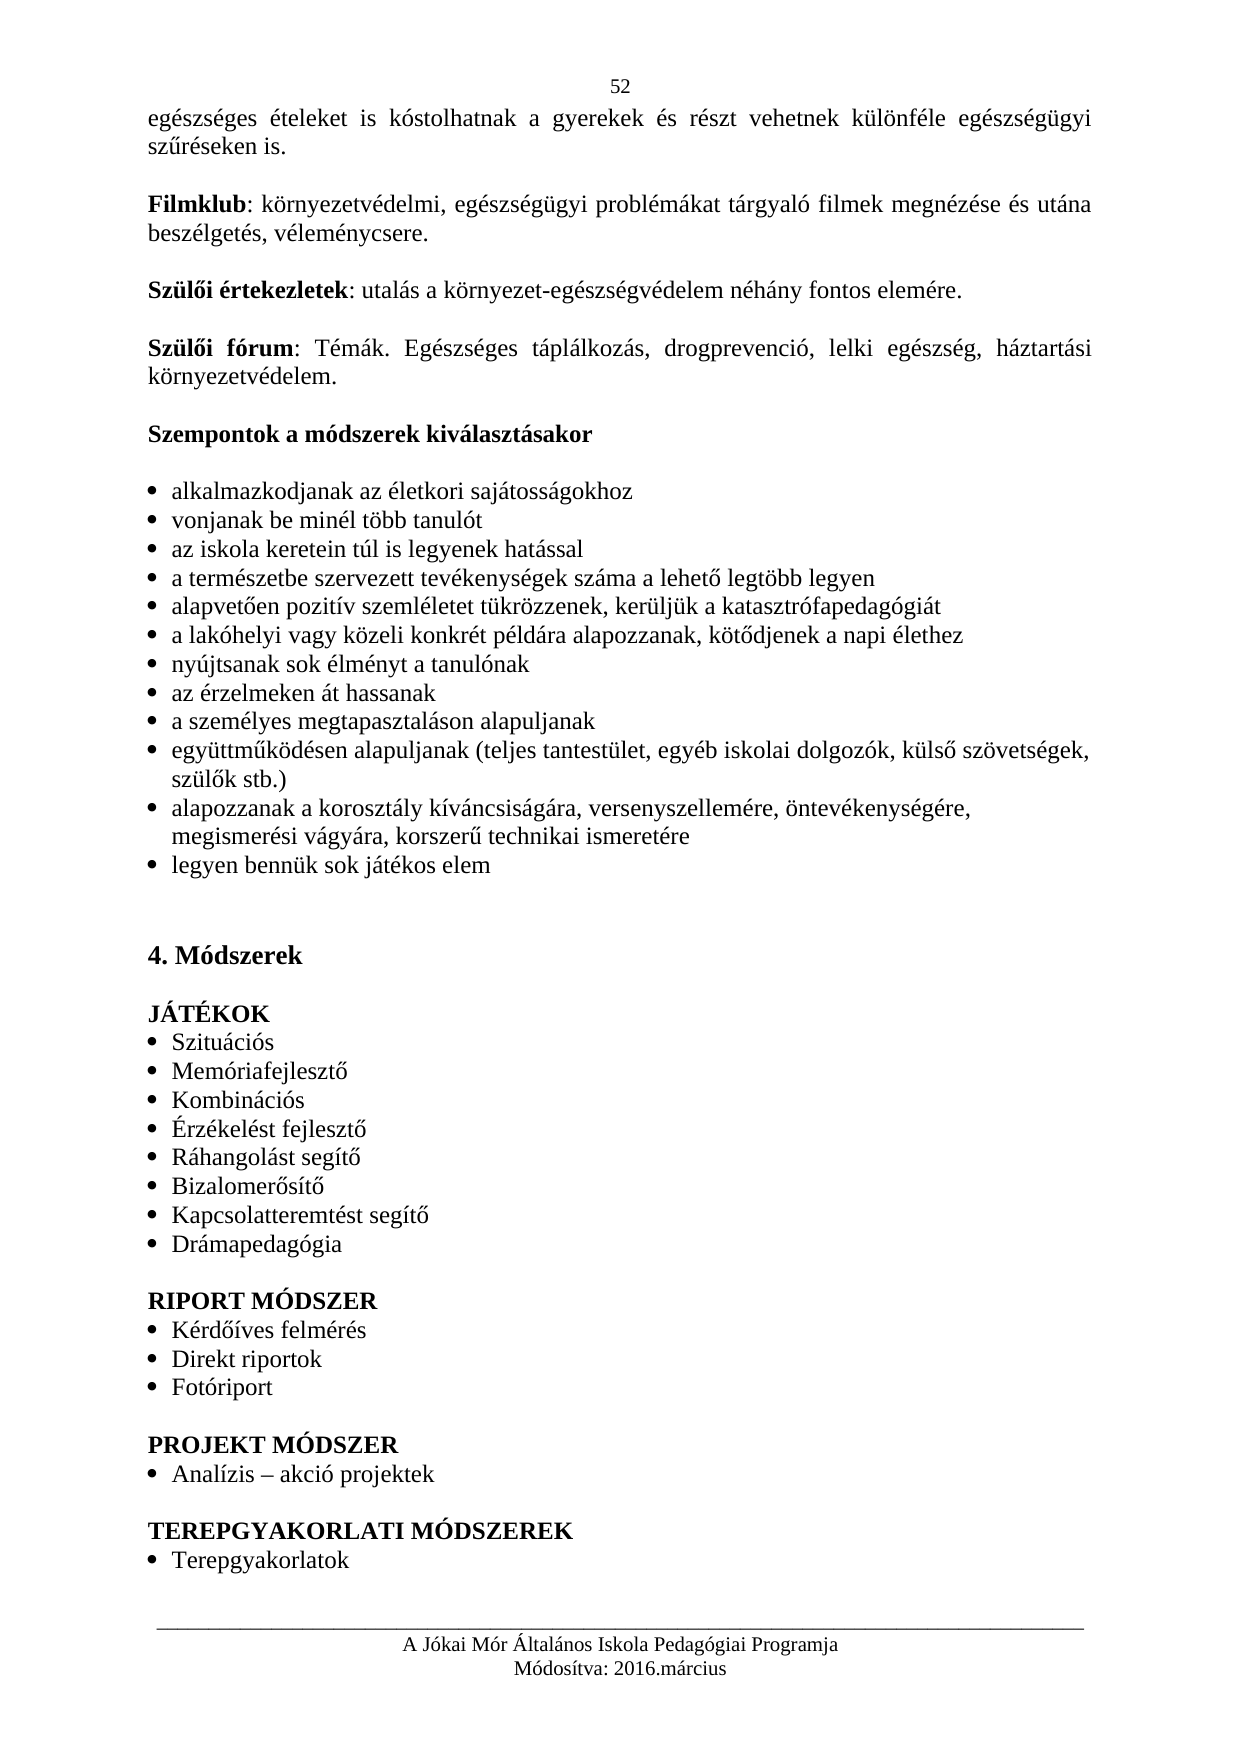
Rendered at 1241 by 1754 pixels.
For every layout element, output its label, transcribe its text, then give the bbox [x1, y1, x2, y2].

text Szülői fórum: Témák. Egészséges táplálkozás, drogprevenció, lelki egészség, háztartási környezetvédelem. [148, 333, 1092, 390]
list alapozzanak a korosztály kíváncsiságára, versenyszellemére, öntevékenységére, megismerési vágyára, korszerű technikai ismeretére [148, 793, 1092, 850]
list a személyes megtapasztaláson alapuljanak [148, 706, 1092, 735]
list vonjanak be minél több tanulót [148, 505, 1092, 534]
list az érzelmeken át hassanak [148, 678, 1092, 706]
subtitle 4. Módszerek [148, 939, 1092, 970]
list Bizalomerősítő [148, 1171, 1092, 1200]
list Érzékelést fejlesztő [148, 1114, 1092, 1142]
text RIPORT MÓDSZER [148, 1286, 1092, 1315]
text PROJEKT MÓDSZER [148, 1430, 1092, 1459]
list alapvetően pozitív szemléletet tükrözzenek, kerüljük a katasztrófapedagógiát [148, 591, 1092, 620]
list legyen bennük sok játékos elem [148, 850, 1092, 879]
list alkalmazkodjanak az életkori sajátosságokhoz [148, 476, 1092, 505]
list a lakóhelyi vagy közeli konkrét példára alapozzanak, kötődjenek a napi élethez [148, 620, 1092, 649]
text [148, 103, 1092, 160]
text JÁTÉKOK [148, 999, 1092, 1027]
text Filmklub: környezetvédelmi, egészségügyi problémákat tárgyaló filmek megnézése és utána beszélgetés, véleménycsere. [148, 189, 1092, 246]
list Fotóriport [148, 1372, 1092, 1401]
list Kombinációs [148, 1085, 1092, 1114]
text Szülői értekezletek: utalás a környezet-egészségvédelem néhány fontos elemére. [148, 275, 1092, 304]
list Direkt riportok [148, 1344, 1092, 1372]
list az iskola keretein túl is legyenek hatással [148, 534, 1092, 563]
list Drámapedagógia [148, 1229, 1092, 1257]
list a természetbe szervezett tevékenységek száma a lehető legtöbb legyen [148, 563, 1092, 591]
list Analízis – akció projektek [148, 1459, 1092, 1487]
text Szempontok a módszerek kiválasztásakor [148, 419, 1092, 448]
text TEREPGYAKORLATI MÓDSZEREK [148, 1516, 1092, 1545]
list együttműködésen alapuljanak (teljes tantestület, egyéb iskolai dolgozók, külső szövetségek, szülők stb.) [148, 735, 1092, 793]
list nyújtsanak sok élményt a tanulónak [148, 649, 1092, 678]
list Szituációs [148, 1027, 1092, 1056]
list Kérdőíves felmérés [148, 1315, 1092, 1344]
list Ráhangolást segítő [148, 1142, 1092, 1171]
list Memóriafejlesztő [148, 1056, 1092, 1085]
list Terepgyakorlatok [148, 1545, 1092, 1574]
list Kapcsolatteremtést segítő [148, 1200, 1092, 1229]
